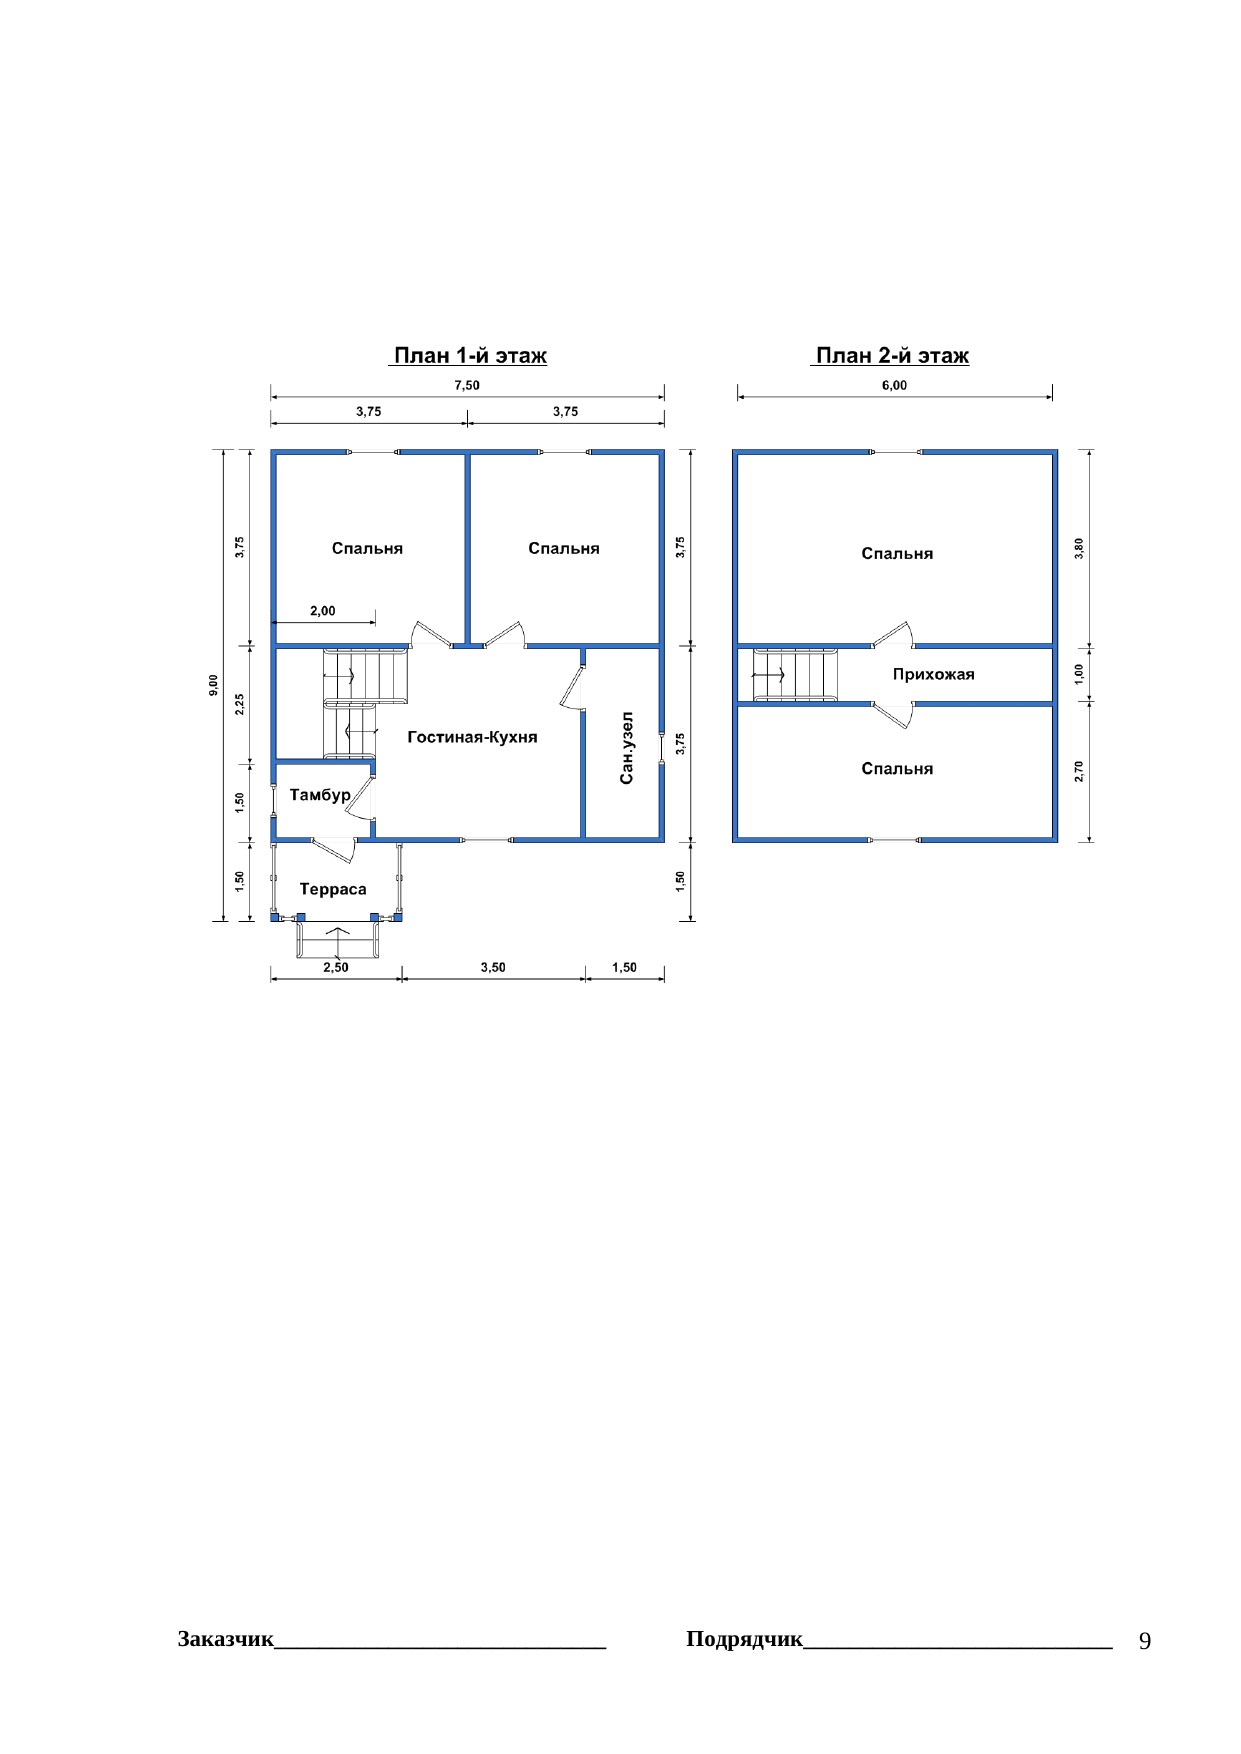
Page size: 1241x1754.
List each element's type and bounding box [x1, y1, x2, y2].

picture [202, 339, 1097, 983]
